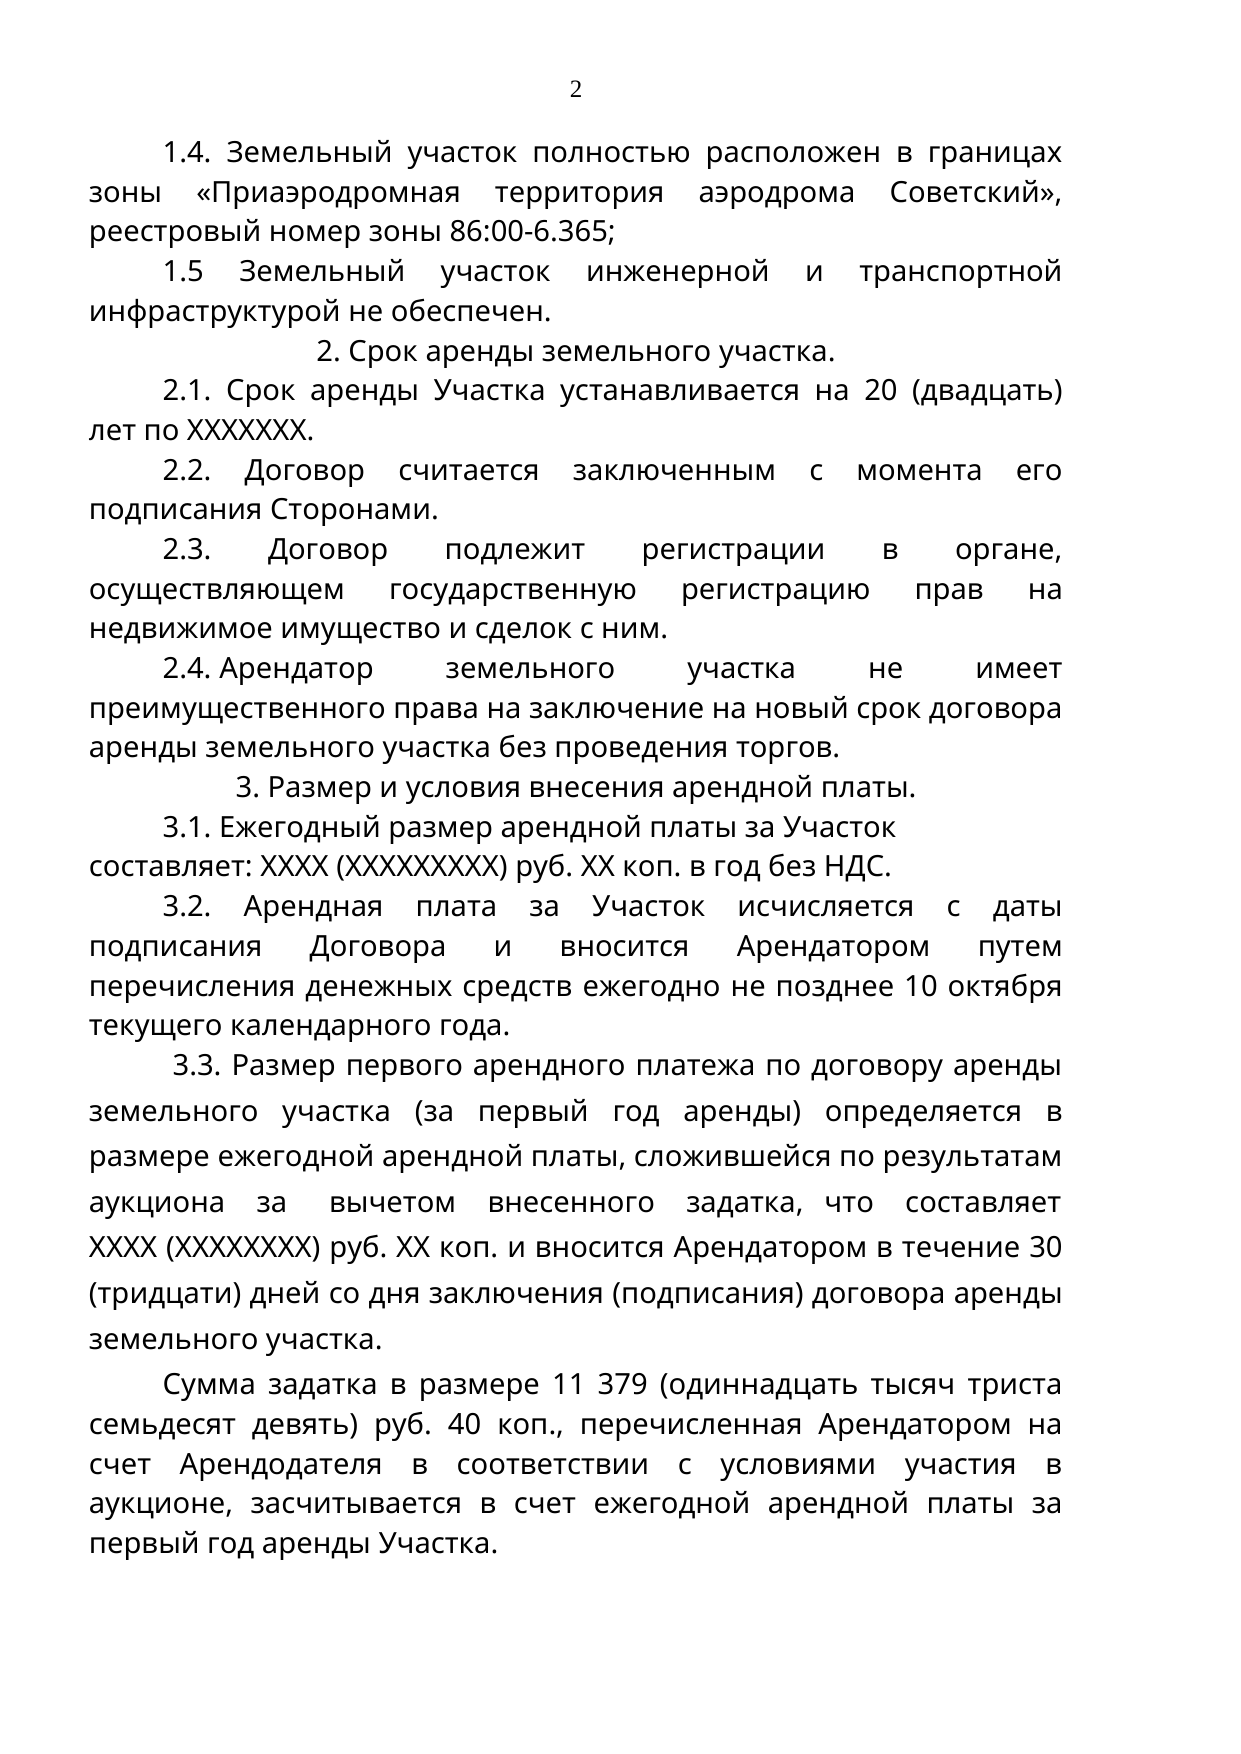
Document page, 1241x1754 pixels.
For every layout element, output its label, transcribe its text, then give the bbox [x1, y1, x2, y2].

text 2.3. Договор подлежит регистрации в органе, осуществляющем государственную регистрацию прав на недвижимое имущество и сделок с ним. [89, 528, 1063, 647]
text 2. Срок аренды земельного участка. [89, 330, 1063, 369]
text 3.3. Размер первого арендного платежа по договору аренды земельного участка (за первый год аренды) определяется в размере ежегодной арендной платы, сложившейся по результатам аукциона за вычетом внесенного задатка, что составляет ХХХХ (ХХХХХХХХ) руб. ХХ коп. и вносится Арендатором в течение 30 (тридцати) дней со дня заключения (подписания) договора аренды земельного участка. [89, 1044, 1063, 1358]
text 1.4. Земельный участок полностью расположен в границах зоны «Приаэродромная территория аэродрома Советский», реестровый номер зоны 86:00-6.365; [89, 131, 1063, 250]
text 1.5 Земельный участок инженерной и транспортной инфраструктурой не обеспечен. [89, 250, 1063, 330]
text 2.4. Арендатор земельного участка не имеет преимущественного права на заключение на новый срок договора аренды земельного участка без проведения торгов. [89, 647, 1063, 766]
text Сумма задатка в размере 11 379 (одиннадцать тысяч триста семьдесят девять) руб. 40 коп., перечисленная Арендатором на счет Арендодателя в соответствии с условиями участия в аукционе, засчитывается в счет ежегодной арендной платы за первый год аренды Участка. [89, 1363, 1063, 1562]
text 3.1. Ежегодный размер арендной платы за Участок составляет: ХХХХ (ХХХХХХХХХ) руб. ХХ коп. в год без НДС. [89, 806, 1063, 885]
text 2.1. Срок аренды Участка устанавливается на 20 (двадцать) лет по ХХХХХХХ. [89, 369, 1063, 449]
text 3. Размер и условия внесения арендной платы. [89, 766, 1063, 806]
text 2.2. Договор считается заключенным с момента его подписания Сторонами. [89, 449, 1063, 528]
text 3.2. Арендная плата за Участок исчисляется с даты подписания Договора и вносится Арендатором путем перечисления денежных средств ежегодно не позднее 10 октября текущего календарного года. [89, 885, 1063, 1044]
